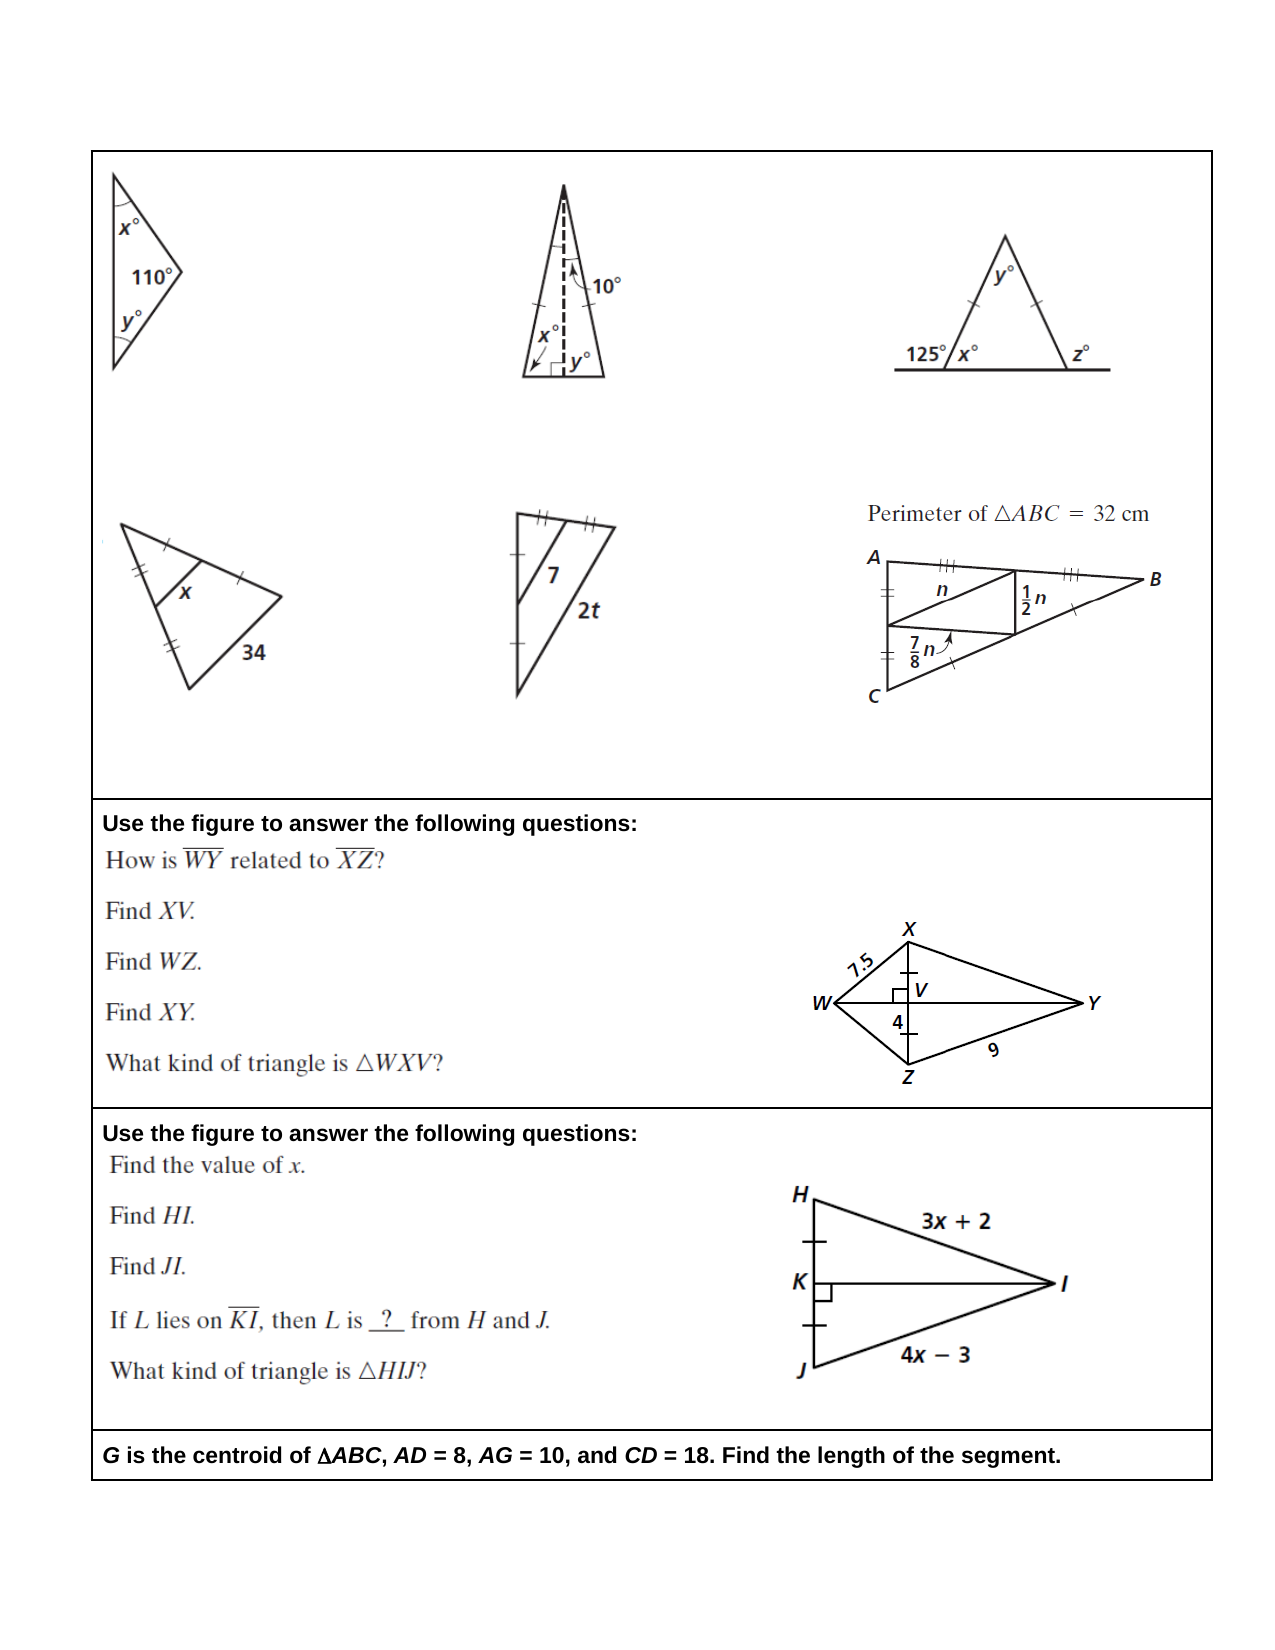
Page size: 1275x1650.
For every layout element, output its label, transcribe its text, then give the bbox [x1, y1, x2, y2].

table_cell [93, 1431, 1211, 1479]
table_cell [93, 152, 1211, 798]
picture [857, 492, 1166, 709]
table_cell Use the figure to answer the following questions: [93, 1109, 1211, 1429]
picture [102, 836, 449, 1097]
picture [786, 893, 1106, 1097]
picture [102, 499, 300, 709]
picture [102, 162, 187, 387]
picture [497, 495, 628, 709]
table_cell Use the figure to answer the following questions: [93, 800, 1211, 1107]
picture [778, 1157, 1078, 1393]
picture [879, 224, 1129, 387]
picture [511, 175, 625, 387]
picture [102, 1146, 556, 1393]
